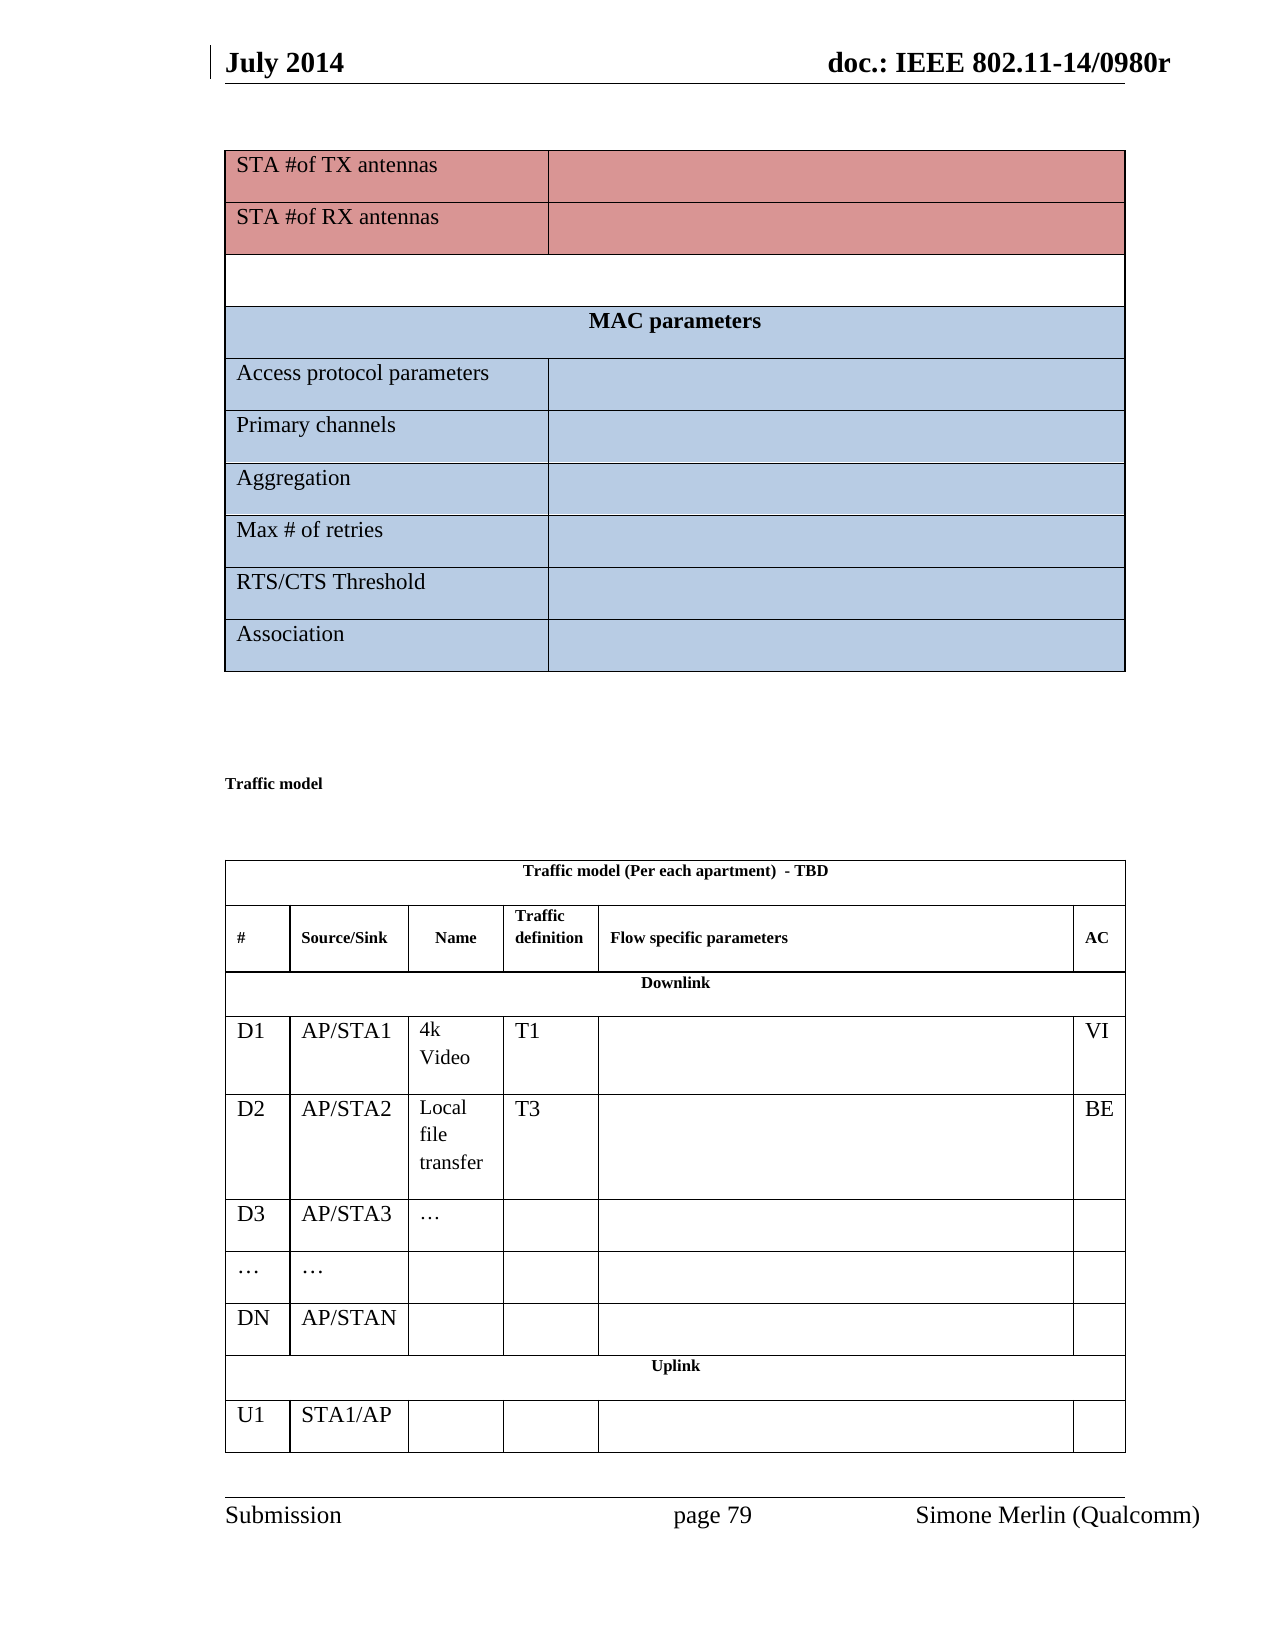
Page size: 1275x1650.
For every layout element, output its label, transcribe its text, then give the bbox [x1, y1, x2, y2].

table_cell Traffic definition [504, 906, 598, 971]
table_cell Primary channels [226, 411, 548, 462]
table_cell Uplink [226, 1356, 1125, 1400]
table_cell STA #of RX antennas [226, 203, 548, 254]
table_cell [1074, 1200, 1125, 1251]
table_cell AP/STA3 [291, 1200, 408, 1251]
table_cell [599, 1017, 1073, 1094]
table_cell Name [409, 906, 503, 971]
table_cell STA1/AP [291, 1401, 408, 1452]
table_cell [504, 1304, 598, 1355]
table_cell T1 [504, 1017, 598, 1094]
table_cell [599, 1200, 1073, 1251]
table_cell MAC parameters [226, 307, 1124, 358]
table_cell [549, 359, 1124, 410]
table_cell Association [226, 620, 548, 671]
table_cell [409, 1252, 503, 1303]
table_cell … [291, 1252, 408, 1303]
table_cell [504, 1401, 598, 1452]
table_cell Flow specific parameters [599, 906, 1073, 971]
table_cell Local file transfer [409, 1095, 503, 1199]
table_cell STA #of TX antennas [226, 151, 548, 202]
table_cell D1 [226, 1017, 289, 1094]
table_cell [599, 1401, 1073, 1452]
table_cell [409, 1401, 503, 1452]
table_cell 4k Video [409, 1017, 503, 1094]
table_cell [1074, 1252, 1125, 1303]
table_cell [549, 516, 1124, 567]
table_cell AP/STAN [291, 1304, 408, 1355]
table_cell … [226, 1252, 289, 1303]
table_cell T3 [504, 1095, 598, 1199]
table_cell RTS/CTS Threshold [226, 568, 548, 619]
table_cell VI [1074, 1017, 1125, 1094]
table_cell … [409, 1200, 503, 1251]
table_cell Access protocol parameters [226, 359, 548, 410]
table_cell BE [1074, 1095, 1125, 1199]
table_cell [549, 568, 1124, 619]
table_cell D2 [226, 1095, 289, 1199]
table_cell [549, 464, 1124, 514]
table_cell U1 [226, 1401, 289, 1452]
table_cell AC [1074, 906, 1125, 971]
table_cell [549, 411, 1124, 462]
table_cell [409, 1304, 503, 1355]
table_cell Source/Sink [291, 906, 408, 971]
table_cell [1074, 1304, 1125, 1355]
table_cell [226, 255, 1124, 306]
table_cell Aggregation [226, 464, 548, 514]
text Traffic model [225, 774, 1125, 793]
table_cell [504, 1252, 598, 1303]
table_cell DN [226, 1304, 289, 1355]
table_cell [1074, 1401, 1125, 1452]
table_cell AP/STA2 [291, 1095, 408, 1199]
table_cell Downlink [226, 973, 1125, 1016]
table_cell Max # of retries [226, 516, 548, 567]
table_cell [549, 151, 1124, 202]
table_cell # [226, 906, 289, 971]
table_cell D3 [226, 1200, 289, 1251]
table_cell [549, 203, 1124, 254]
table_header Traffic model (Per each apartment) - TBD [226, 861, 1125, 904]
table_cell [504, 1200, 598, 1251]
table_cell [599, 1304, 1073, 1355]
table_cell [599, 1252, 1073, 1303]
table_cell [549, 620, 1124, 671]
table_cell [599, 1095, 1073, 1199]
table_cell AP/STA1 [291, 1017, 408, 1094]
